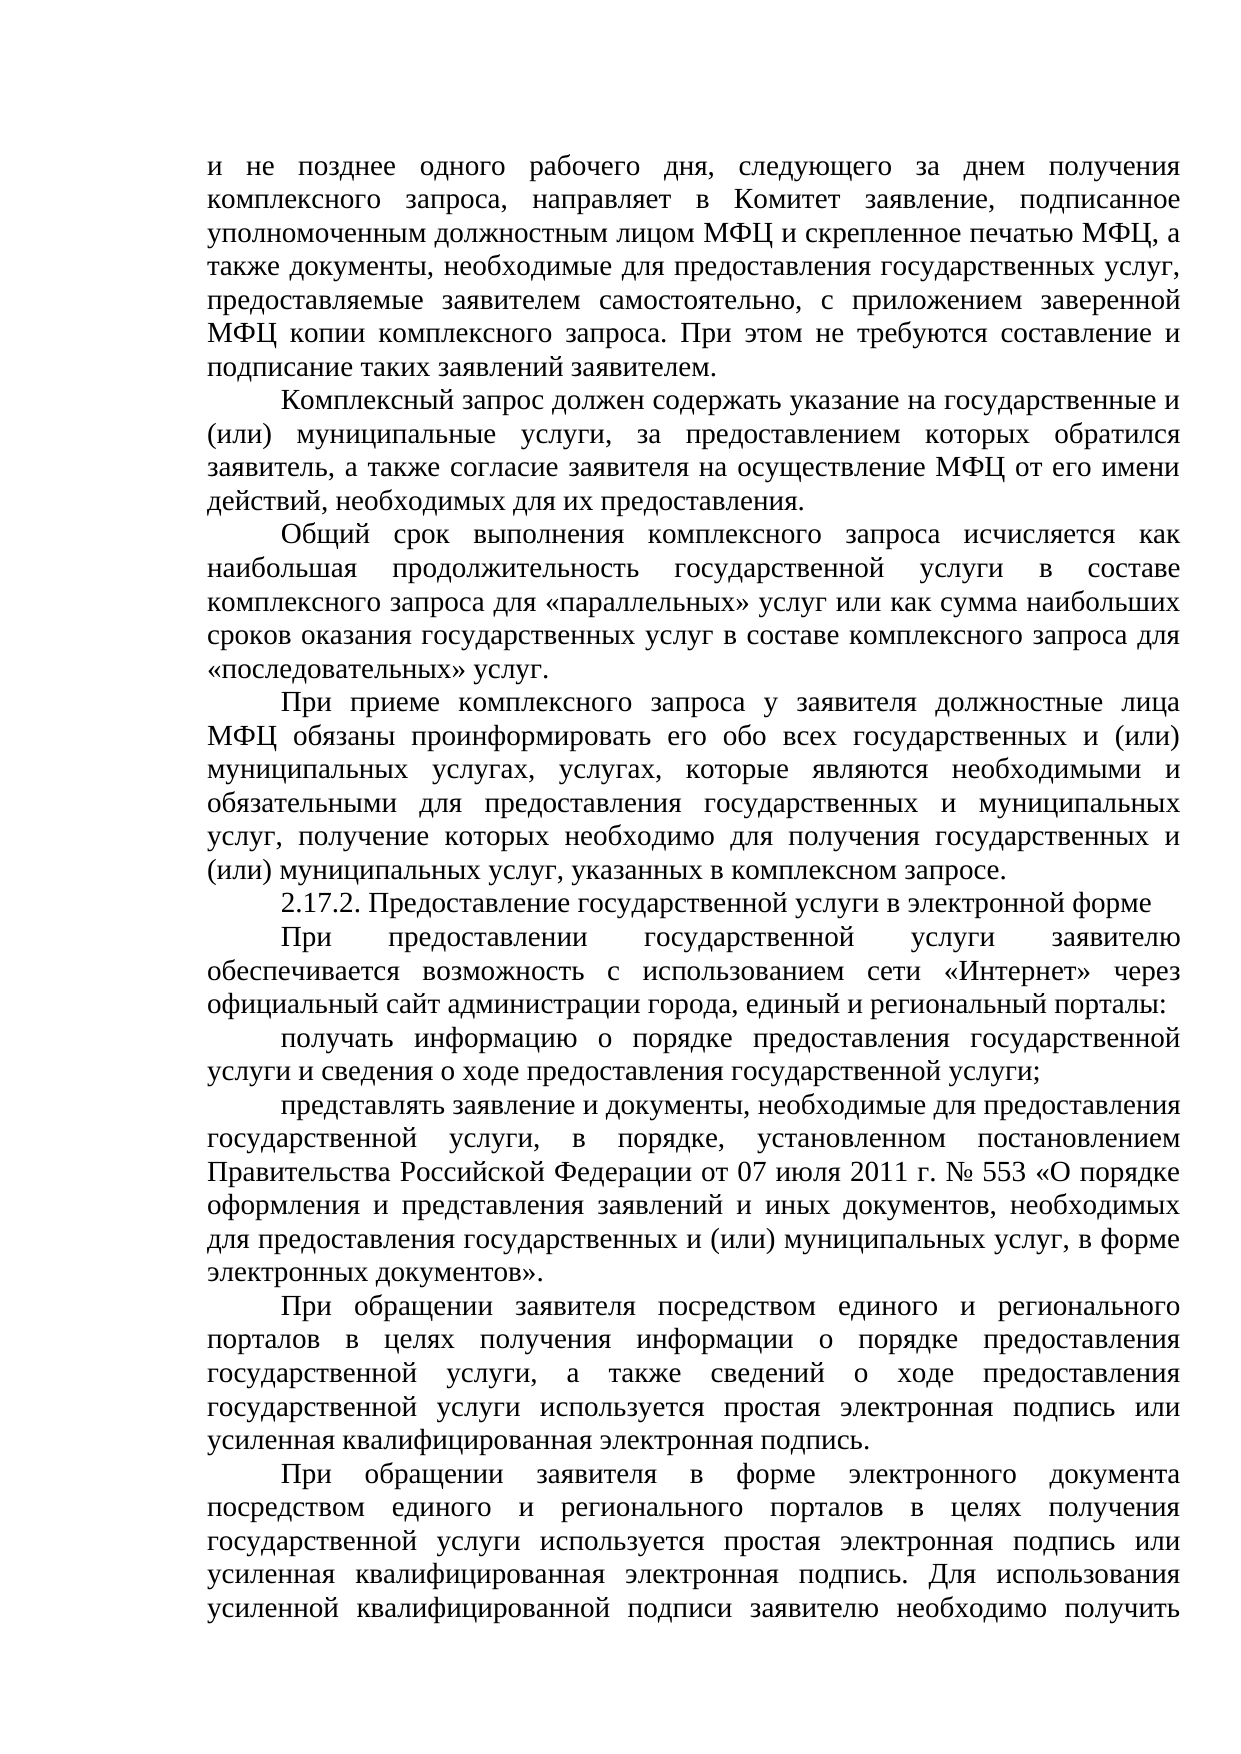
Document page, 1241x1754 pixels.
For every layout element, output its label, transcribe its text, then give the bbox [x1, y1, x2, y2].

text получать информацию о порядке предоставления государственной услуги и сведения о ходе предоставления государственной услуги; [207, 1020, 1181, 1087]
text Общий срок выполнения комплексного запроса исчисляется как наибольшая продолжительность государственной услуги в составе комплексного запроса для «параллельных» услуг или как сумма наибольших сроков оказания государственных услуг в составе комплексного запроса для «последовательных» услуг. [207, 517, 1181, 684]
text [207, 1456, 1181, 1623]
text Комплексный запрос должен содержать указание на государственные и (или) муниципальные услуги, за предоставлением которых обратился заявитель, а также согласие заявителя на осуществление МФЦ от его имени действий, необходимых для их предоставления. [207, 382, 1181, 517]
text При приеме комплексного запроса у заявителя должностные лица МФЦ обязаны проинформировать его обо всех государственных и (или) муниципальных услугах, услугах, которые являются необходимыми и обязательными для предоставления государственных и муниципальных услуг, получение которых необходимо для получения государственных и (или) муниципальных услуг, указанных в комплексном запросе. [207, 684, 1181, 886]
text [207, 148, 1181, 382]
text При обращении заявителя посредством единого и регионального порталов в целях получения информации о порядке предоставления государственной услуги, а также сведений о ходе предоставления государственной услуги используется простая электронная подпись или усиленная квалифицированная электронная подпись. [207, 1288, 1181, 1456]
text представлять заявление и документы, необходимые для предоставления государственной услуги, в порядке, установленном постановлением Правительства Российской Федерации от 07 июля 2011 г. № 553 «О порядке оформления и представления заявлений и иных документов, необходимых для предоставления государственных и (или) муниципальных услуг, в форме электронных документов». [207, 1087, 1181, 1288]
text При предоставлении государственной услуги заявителю обеспечивается возможность с использованием сети «Интернет» через официальный сайт администрации города, единый и региональный порталы: [207, 919, 1181, 1020]
text 2.17.2. Предоставление государственной услуги в электронной форме [207, 886, 1181, 919]
